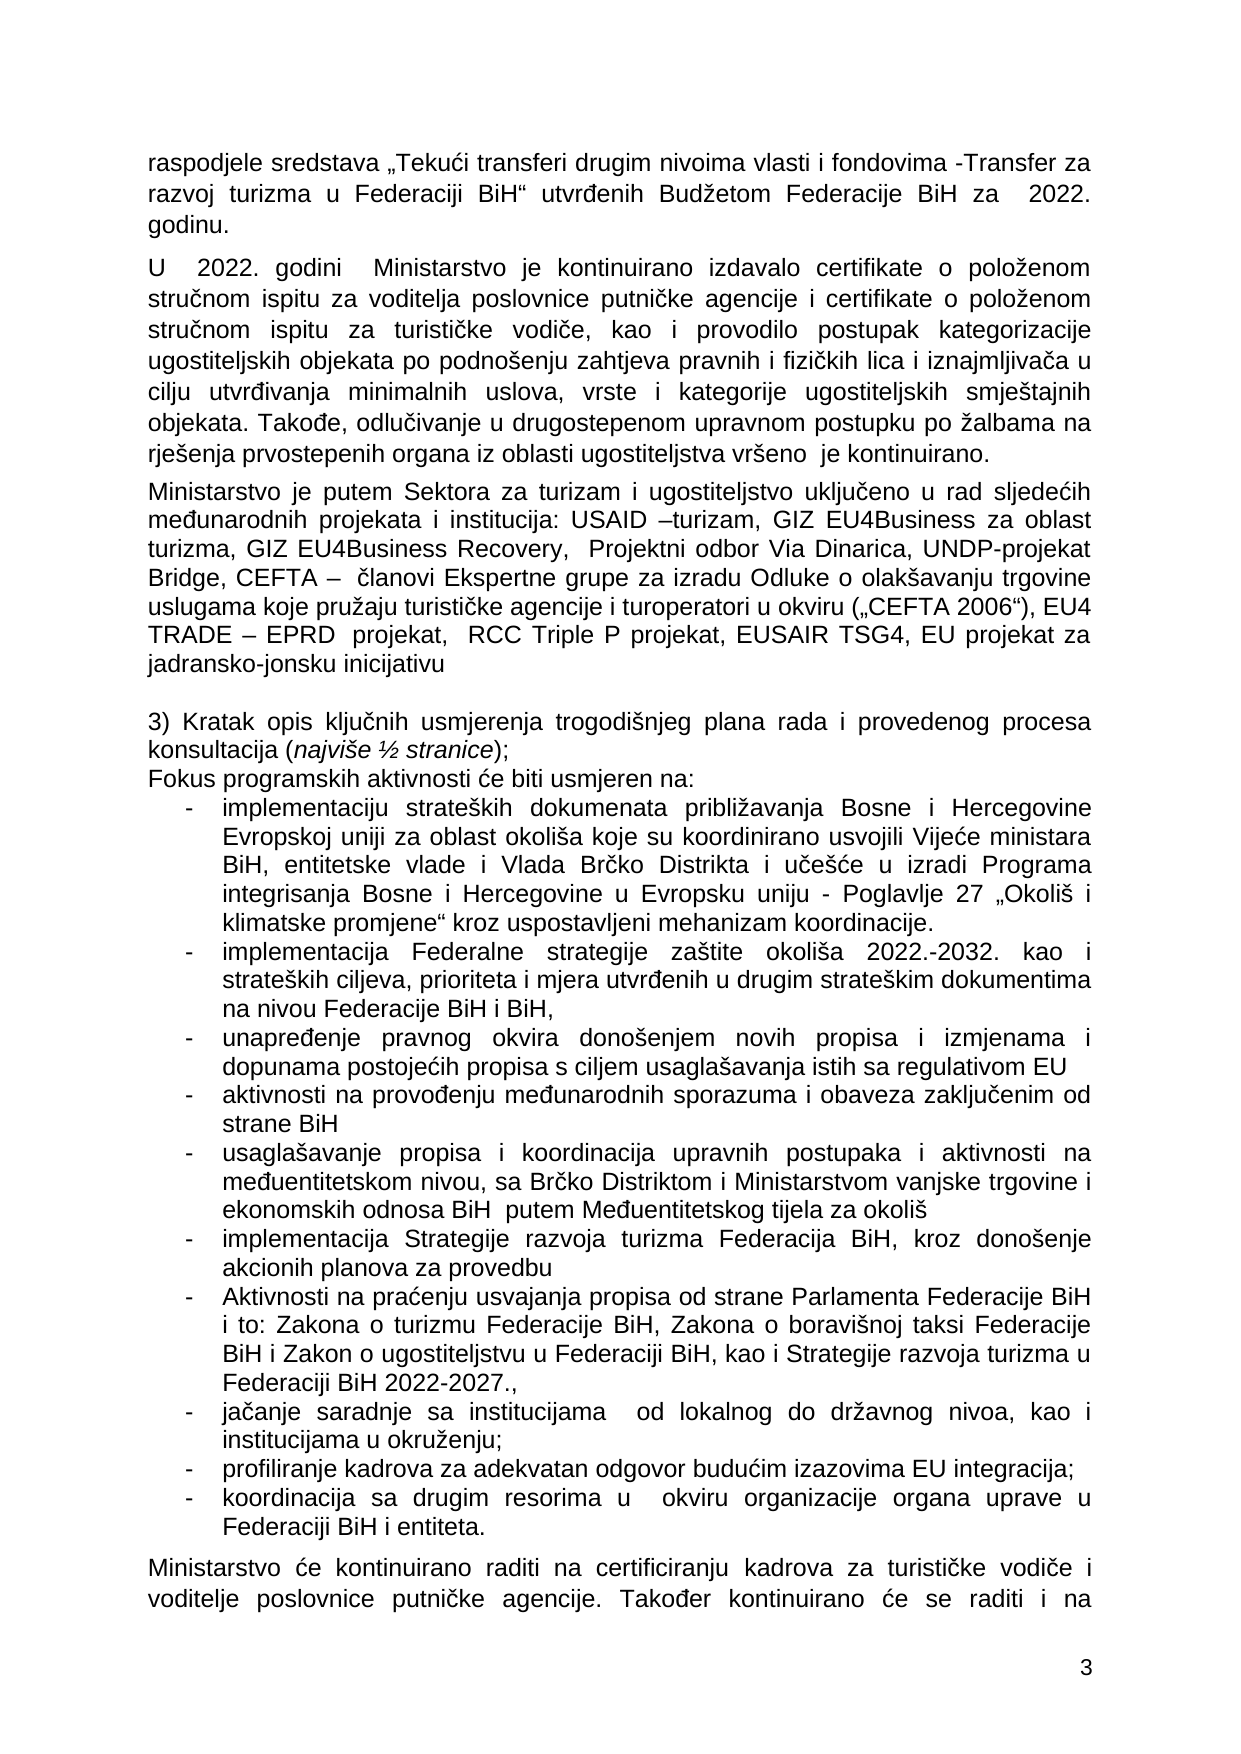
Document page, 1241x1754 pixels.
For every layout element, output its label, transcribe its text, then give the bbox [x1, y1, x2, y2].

text Ministarstvo je putem Sektora za turizam i ugostiteljstvo uključeno u rad sljedećih međunarodnih projekata i institucija: USAID –turizam, GIZ EU4Business za oblast turizma, GIZ EU4Business Recovery, Projektni odbor Via Dinarica, UNDP-projekat Bridge, CEFTA – članovi Ekspertne grupe za izradu Odluke o olakšavanju trgovine uslugama koje pružaju turističke agencije i turoperatori u okviru („CEFTA 2006“), EU4 TRADE – EPRD projekat, RCC Triple P projekat, EUSAIR TSG4, EU projekat za jadransko-jonsku inicijativu [148, 477, 1093, 678]
list profiliranje kadrova za adekvatan odgovor budućim izazovima EU integracija; [185, 1454, 1093, 1483]
text U 2022. godini Ministarstvo je kontinuirano izdavalo certifikate o položenom stručnom ispitu za voditelja poslovnice putničke agencije i certifikate o položenom stručnom ispitu za turističke vodiče, kao i provodilo postupak kategorizacije ugostiteljskih objekata po podnošenju zahtjeva pravnih i fizičkih lica i iznajmljivača u cilju utvrđivanja minimalnih uslova, vrste i kategorije ugostiteljskih smještajnih objekata. Takođe, odlučivanje u drugostepenom upravnom postupku po žalbama na rješenja prvostepenih organa iz oblasti ugostiteljstva vršeno je kontinuirano. [148, 253, 1093, 468]
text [148, 1553, 1093, 1613]
list Aktivnosti na praćenju usvajanja propisa od strane Parlamenta Federacije BiH i to: Zakona o turizmu Federacije BiH, Zakona o boravišnoj taksi Federacije BiH i Zakon o ugostiteljstvu u Federaciji BiH, kao i Strategije razvoja turizma u Federaciji BiH 2022-2027., [185, 1282, 1093, 1397]
list unapređenje pravnog okvira donošenjem novih propisa i izmjenama i dopunama postojećih propisa s ciljem usaglašavanja istih sa regulativom EU [185, 1023, 1093, 1081]
text 3) Kratak opis ključnih usmjerenja trogodišnjeg plana rada i provedenog procesa konsultacija (najviše ½ stranice); [148, 707, 1093, 764]
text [148, 148, 1093, 238]
list koordinacija sa drugim resorima u okviru organizacije organa uprave u Federaciji BiH i entiteta. [185, 1483, 1093, 1541]
list usaglašavanje propisa i koordinacija upravnih postupaka i aktivnosti na međuentitetskom nivou, sa Brčko Distriktom i Ministarstvom vanjske trgovine i ekonomskih odnosa BiH putem Međuentitetskog tijela za okoliš [185, 1138, 1093, 1224]
list implementacija Federalne strategije zaštite okoliša 2022.-2032. kao i strateških ciljeva, prioriteta i mjera utvrđenih u drugim strateškim dokumentima na nivou Federacije BiH i BiH, [185, 937, 1093, 1023]
list implementacija Strategije razvoja turizma Federacija BiH, kroz donošenje akcionih planova za provedbu [185, 1224, 1093, 1282]
text Fokus programskih aktivnosti će biti usmjeren na: [148, 764, 1093, 793]
list aktivnosti na provođenju međunarodnih sporazuma i obaveza zaključenim od strane BiH [185, 1081, 1093, 1138]
list implementaciju strateških dokumenata približavanja Bosne i Hercegovine Evropskoj uniji za oblast okoliša koje su koordinirano usvojili Vijeće ministara BiH, entitetske vlade i Vlada Brčko Distrikta i učešće u izradi Programa integrisanja Bosne i Hercegovine u Evropsku uniju - Poglavlje 27 „Okoliš i klimatske promjene“ kroz uspostavljeni mehanizam koordinacije. [185, 793, 1093, 937]
list jačanje saradnje sa institucijama od lokalnog do državnog nivoa, kao i institucijama u okruženju; [185, 1397, 1093, 1454]
